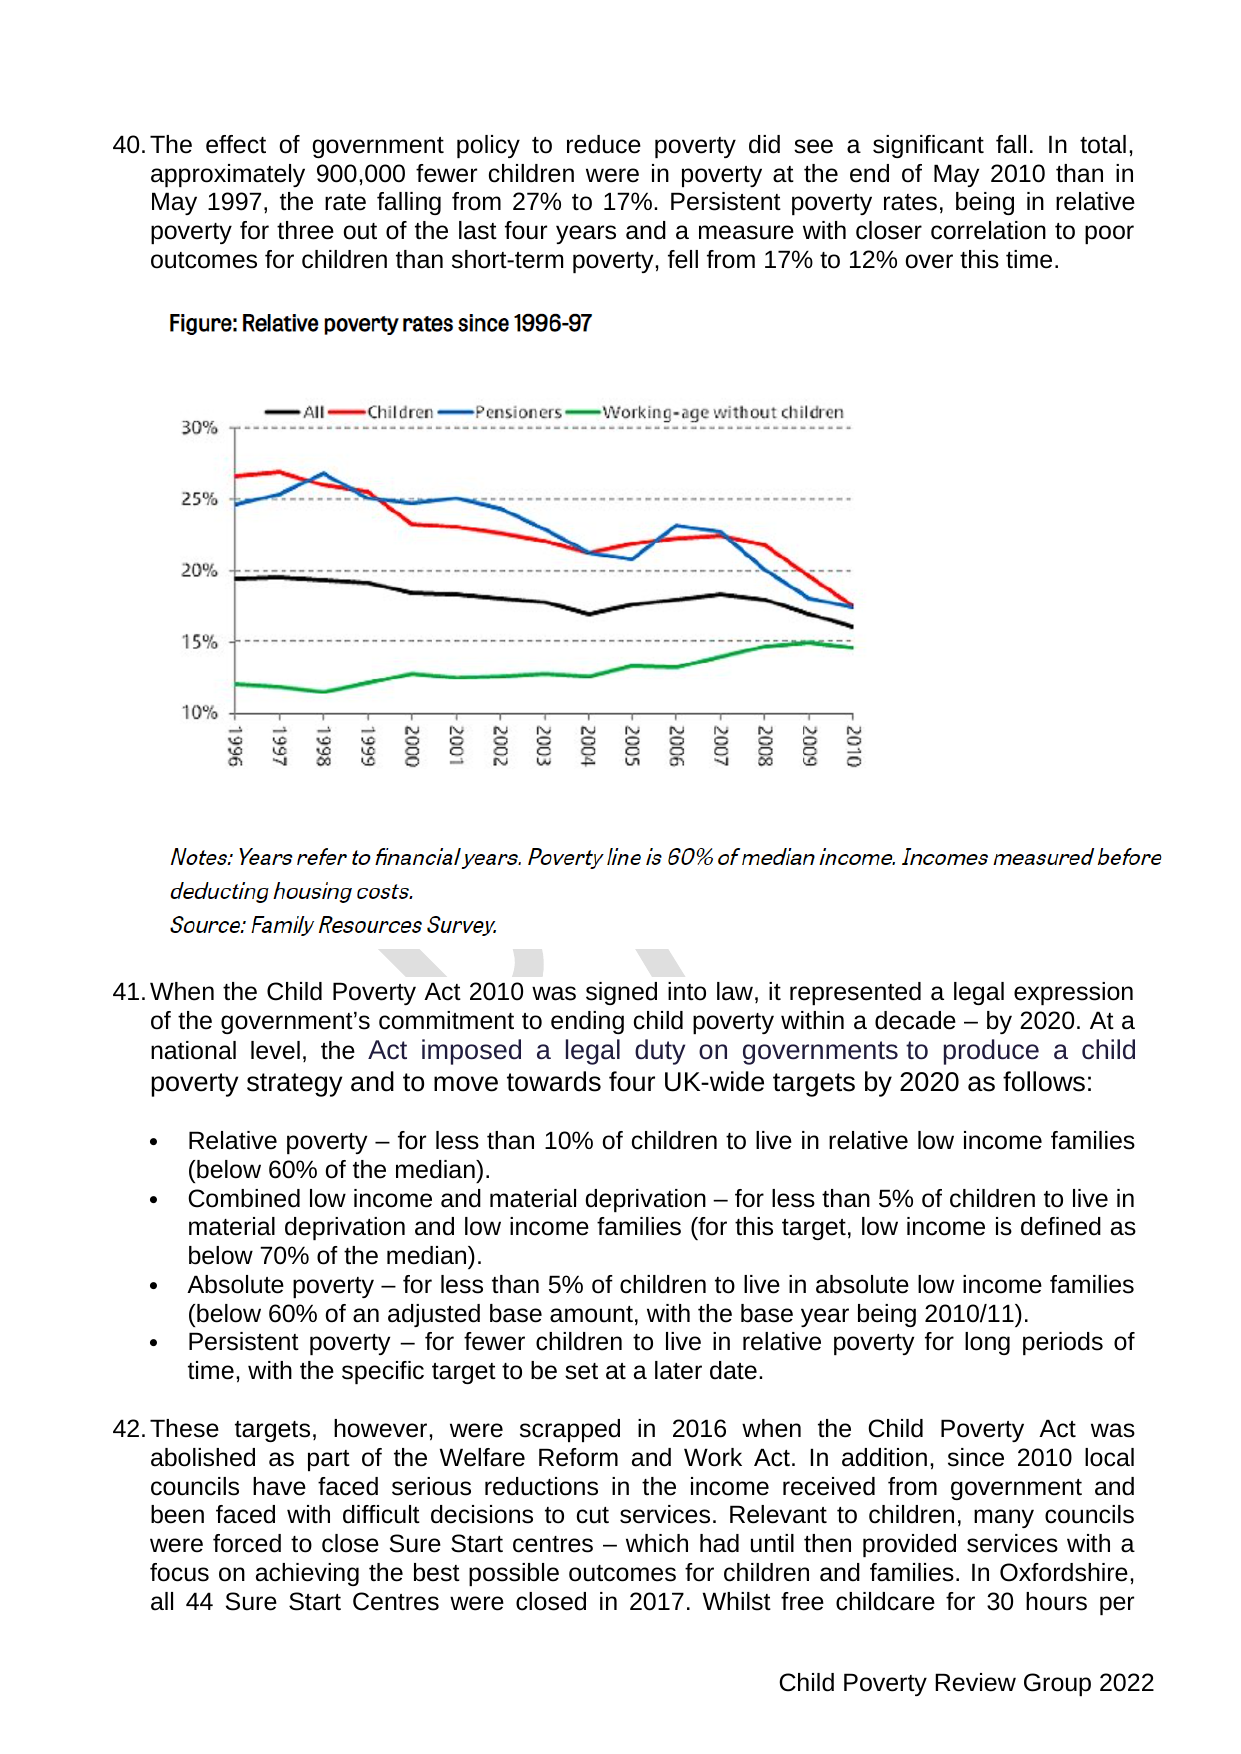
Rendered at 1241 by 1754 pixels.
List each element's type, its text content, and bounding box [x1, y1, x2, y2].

list Relative poverty – for less than 10% of children to live in relative low income families (below 60% of the median). [150, 1126, 1137, 1183]
list Persistent poverty – for fewer children to live in relative poverty for long periods of time, with the specific target to be set at a later date. [150, 1327, 1137, 1385]
list When the Child Poverty Act 2010 was signed into law, it represented a legal expression of the government’s commitment to ending child poverty within a decade – by 2020. At a national level, the Act imposed a legal duty on governments to produce a child poverty strategy and to move towards four UK-wide targets by 2020 as follows: [112, 977, 1137, 1097]
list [112, 1414, 1137, 1615]
list Combined low income and material deprivation – for less than 5% of children to live in material deprivation and low income families (for this target, low income is defined as below 70% of the median). [150, 1183, 1137, 1270]
list The effect of government policy to reduce poverty did see a significant fall. In total, approximately 900,000 fewer children were in poverty at the end of May 2010 than in May 1997, the rate falling from 27% to 17%. Persistent poverty rates, being in relative poverty for three out of the last four years and a measure with closer correlation to poor outcomes for children than short-term poverty, fell from 17% to 12% over this time. [112, 130, 1137, 274]
list Absolute poverty – for less than 5% of children to live in absolute low income families (below 60% of an adjusted base amount, with the base year being 2010/11). [150, 1270, 1137, 1327]
